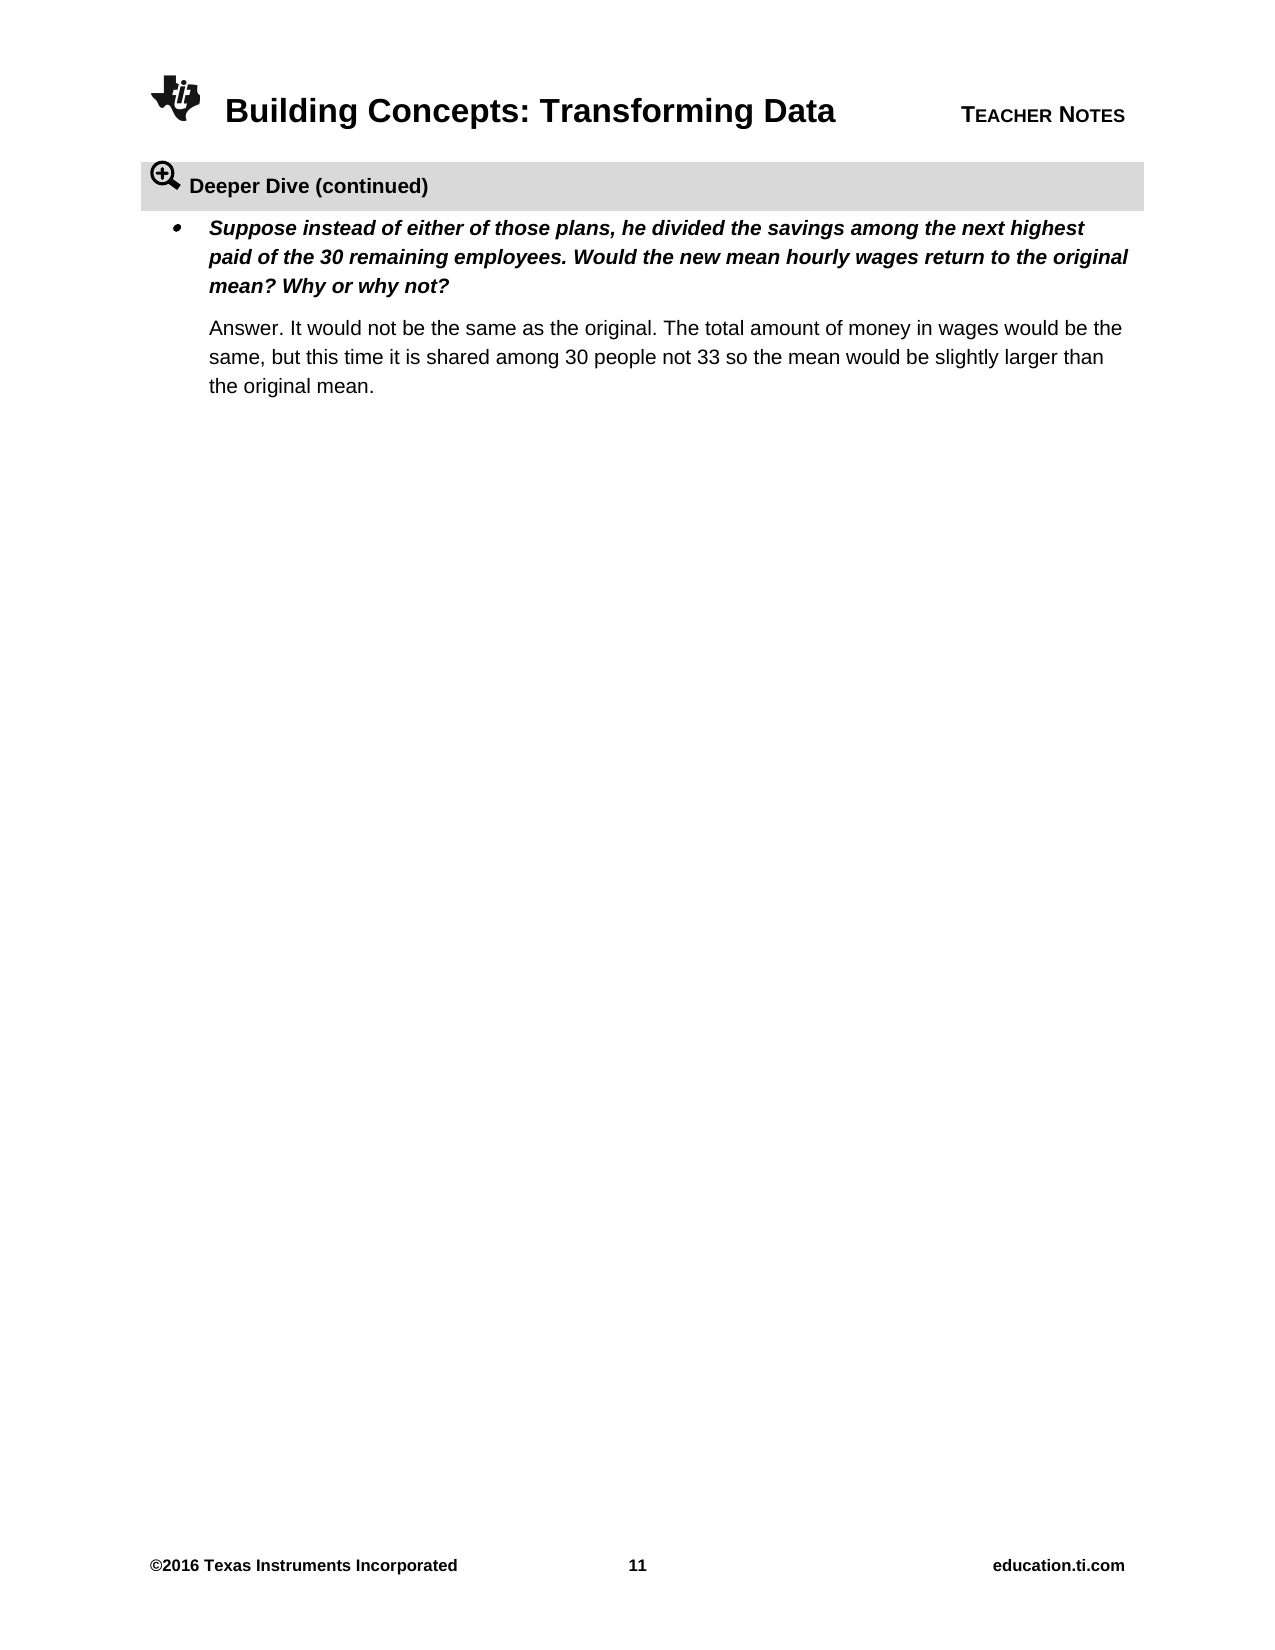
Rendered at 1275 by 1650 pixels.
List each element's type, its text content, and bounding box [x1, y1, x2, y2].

table_cell Suppose instead of either of those plans, he divided the savings among the next highest paid of the 30 remaining employees. Would the new mean hourly wages return to the original mean? Why or why not? Answer. It would not be the same as the original. The total amount of money in wages would be the same, but this time it is shared among 30 people not 33 so the mean would be slightly larger than the original mean. [141, 211, 1144, 411]
picture [150, 75, 201, 122]
table_header Deeper Dive (continued) [141, 162, 1144, 211]
